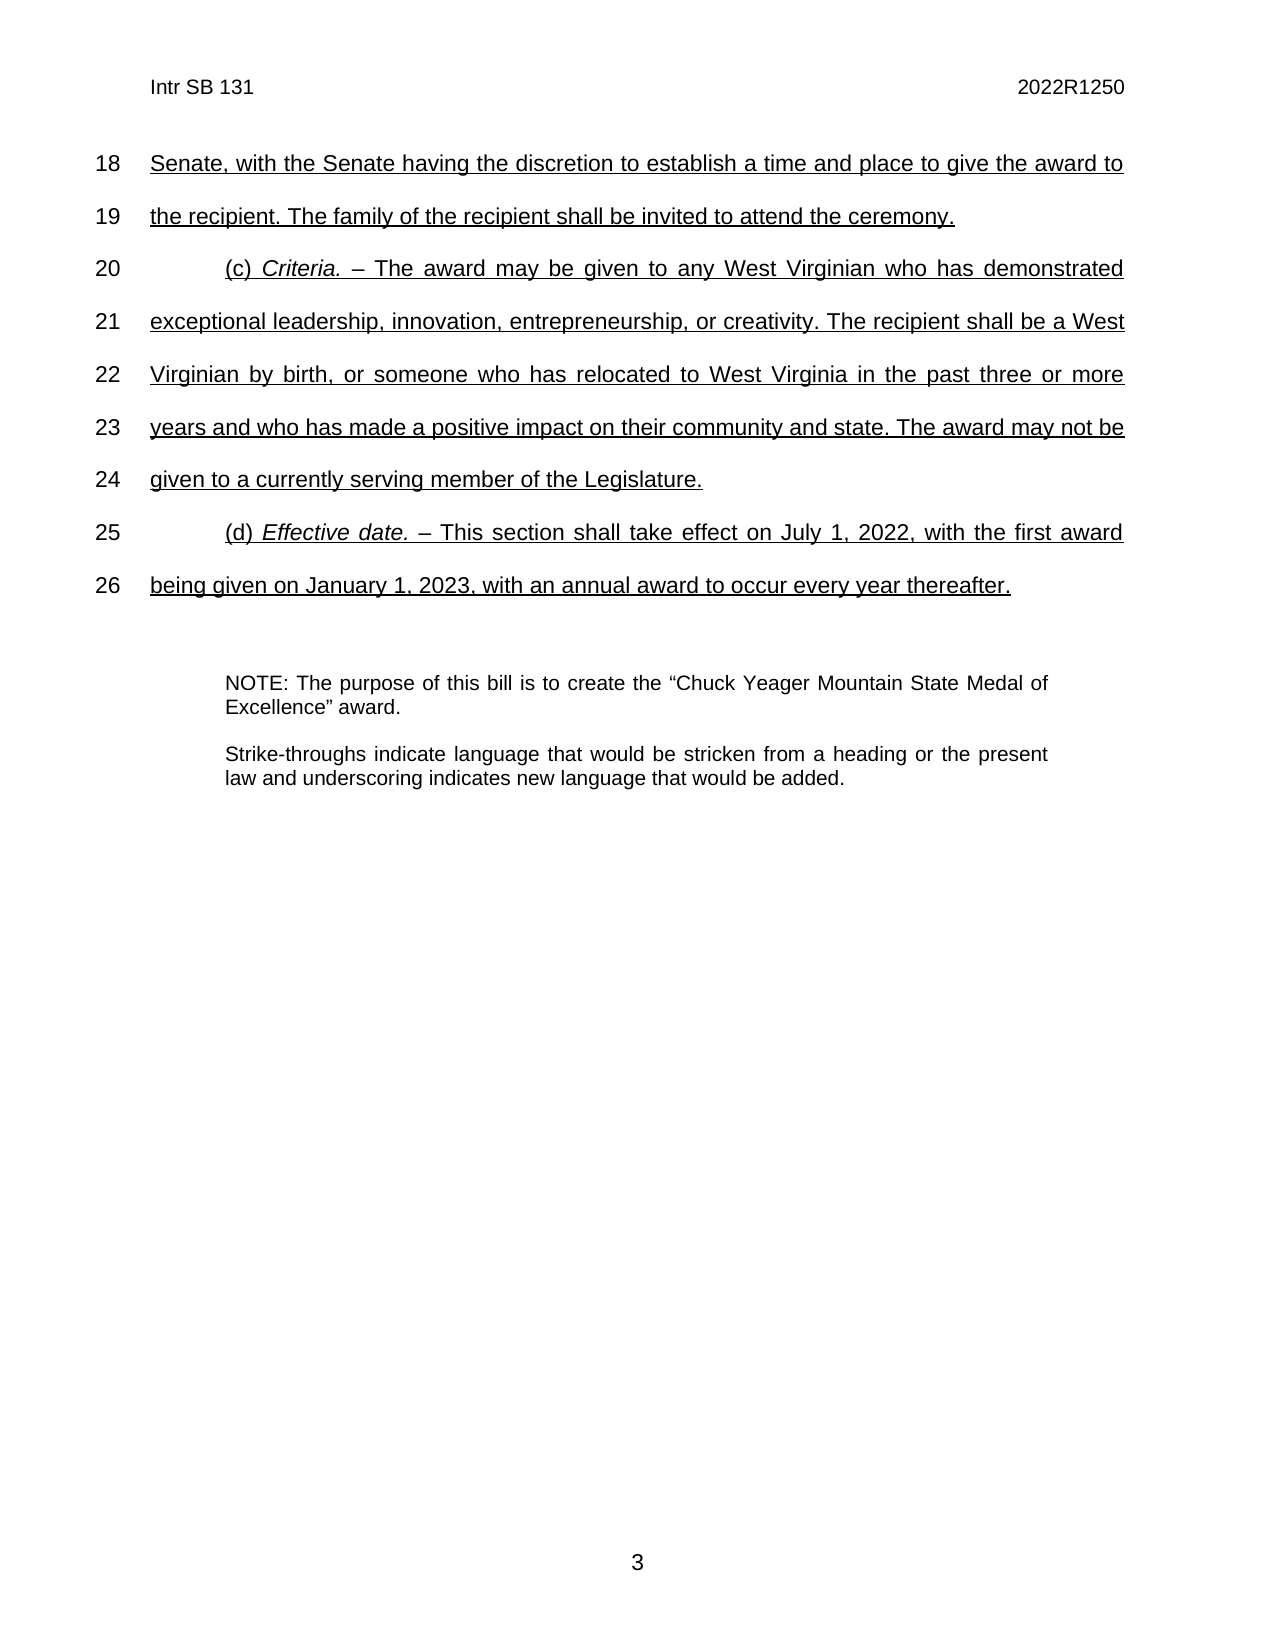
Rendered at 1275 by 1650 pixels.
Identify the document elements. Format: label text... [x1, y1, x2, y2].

text (c) Criteria. – The award may be given to any West Virginian who has demonstrated exceptional leadership, innovation, entrepreneurship, or creativity. The recipient shall be a West Virginian by birth, or someone who has relocated to West Virginia in the past three or more years and who has made a positive impact on their community and state. The award may not be given to a currently serving member of the Legislature. [150, 332, 1125, 384]
text NOTE: The purpose of this bill is to create the “Chuck Yeager Mountain State Medal of Excellence” award. [225, 671, 1050, 719]
text Strike-throughs indicate language that would be stricken from a heading or the present law and underscoring indicates new language that would be added. [225, 742, 1050, 790]
text (d) Effective date. – This section shall take effect on July 1, 2022, with the first award being given on January 1, 2023, with an annual award to occur every year thereafter. [150, 519, 1125, 598]
text (c) Criteria. – The award may be given to any West Virginian who has demonstrated exceptional leadership, innovation, entrepreneurship, or creativity. The recipient shall be a West Virginian by birth, or someone who has relocated to West Virginia in the past three or more years and who has made a positive impact on their community and state. The award may not be given to a currently serving member of the Legislature. [150, 438, 1125, 493]
text (c) Criteria. – The award may be given to any West Virginian who has demonstrated exceptional leadership, innovation, entrepreneurship, or creativity. The recipient shall be a West Virginian by birth, or someone who has relocated to West Virginia in the past three or more years and who has made a positive impact on their community and state. The award may not be given to a currently serving member of the Legislature. [150, 255, 1125, 331]
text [150, 150, 1125, 229]
text (c) Criteria. – The award may be given to any West Virginian who has demonstrated exceptional leadership, innovation, entrepreneurship, or creativity. The recipient shall be a West Virginian by birth, or someone who has relocated to West Virginia in the past three or more years and who has made a positive impact on their community and state. The award may not be given to a currently serving member of the Legislature. [150, 385, 1125, 436]
